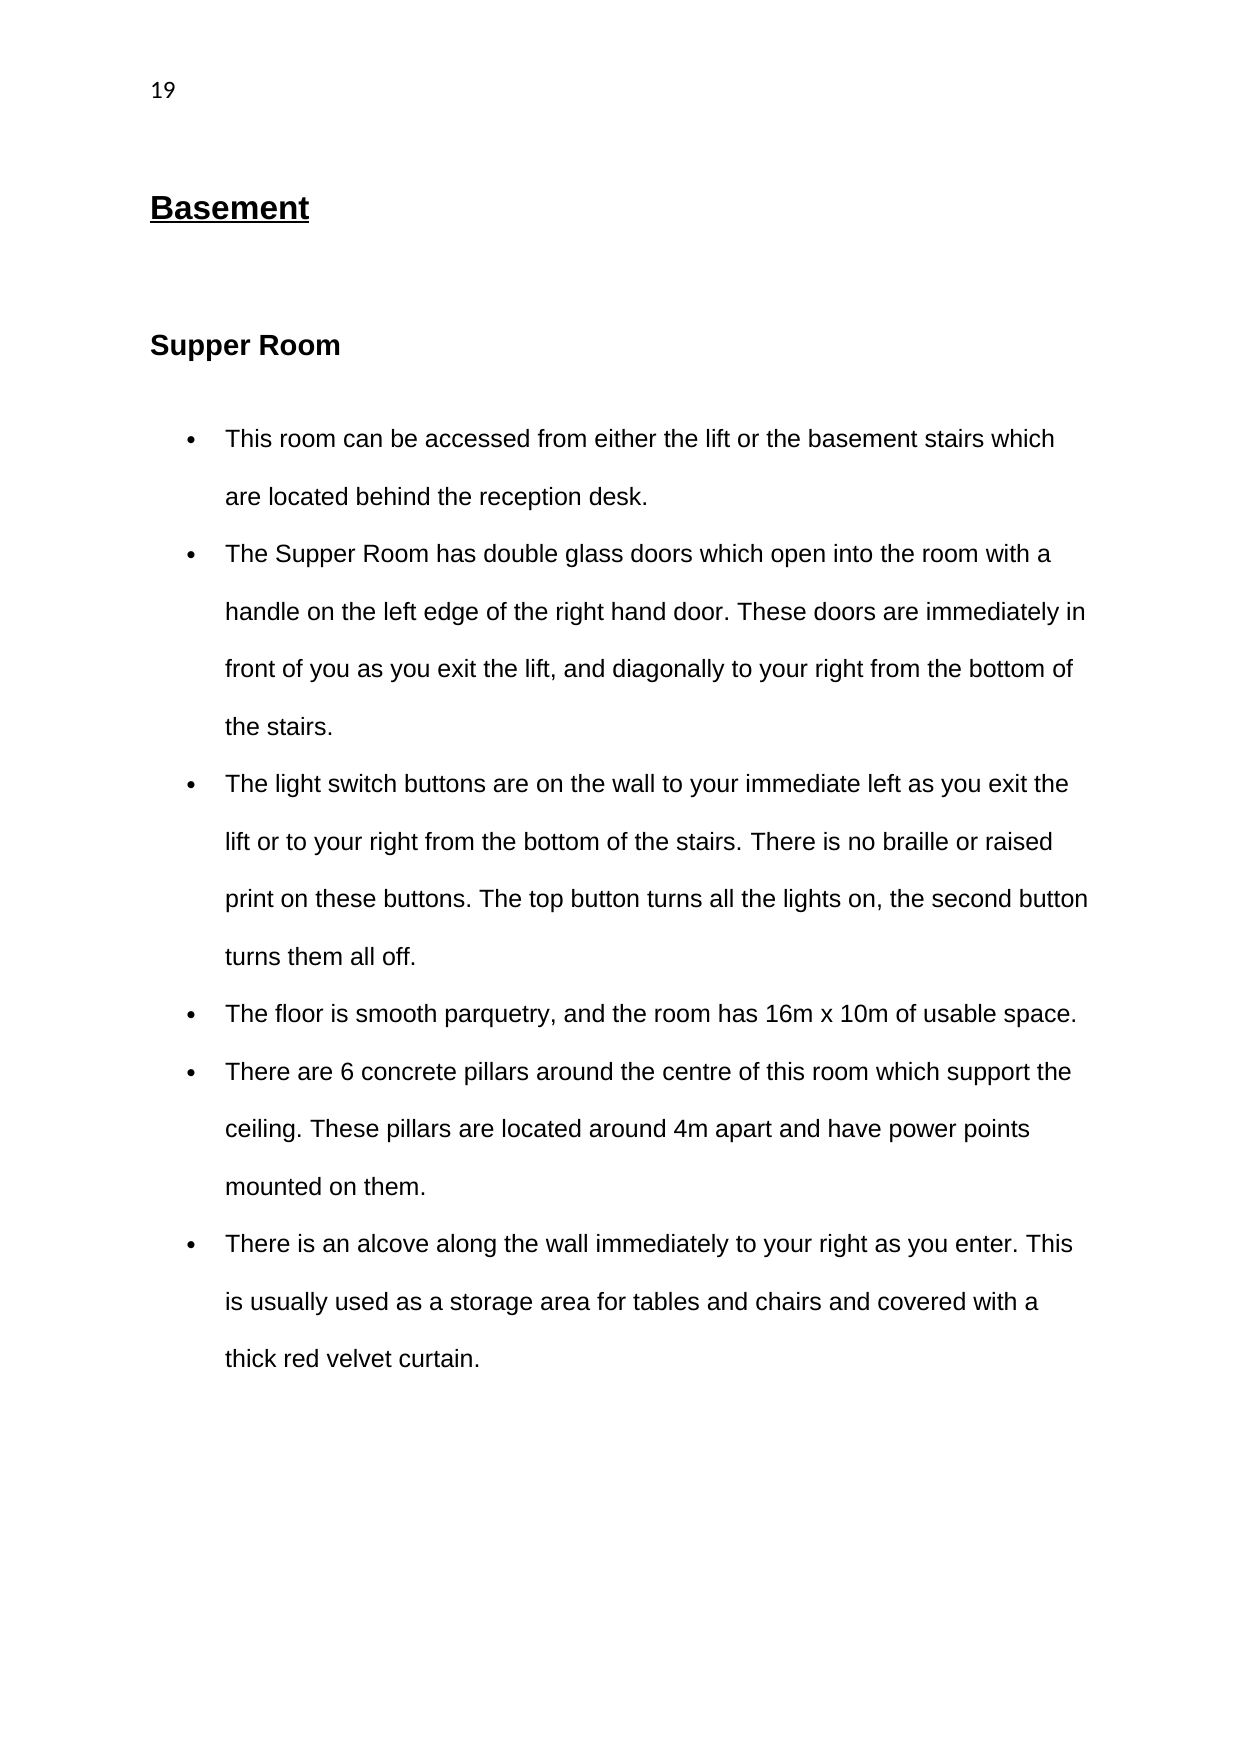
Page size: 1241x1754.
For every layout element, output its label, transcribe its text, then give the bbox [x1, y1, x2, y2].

list There is an alcove along the wall immediately to your right as you enter. This is usually used as a storage area for tables and chairs and covered with a thick red velvet curtain. [187, 1229, 1090, 1373]
list There are 6 concrete pillars around the centre of this room which support the ceiling. These pillars are located around 4m apart and have power points mounted on them. [187, 1057, 1090, 1200]
list The Supper Room has double glass doors which open into the room with a handle on the left edge of the right hand door. These doors are immediately in front of you as you exit the lift, and diagonally to your right from the bottom of the stairs. [187, 539, 1090, 740]
list The light switch buttons are on the wall to your immediate left as you exit the lift or to your right from the bottom of the stairs. There is no braille or raised print on these buttons. The top button turns all the lights on, the second button turns them all off. [187, 769, 1090, 970]
subtitle Basement [150, 188, 1090, 226]
list The floor is smooth parquetry, and the room has 16m x 10m of usable space. [187, 999, 1090, 1028]
list This room can be accessed from either the lift or the basement stairs which are located behind the reception desk. [187, 424, 1090, 510]
subtitle Supper Room [150, 328, 1090, 362]
